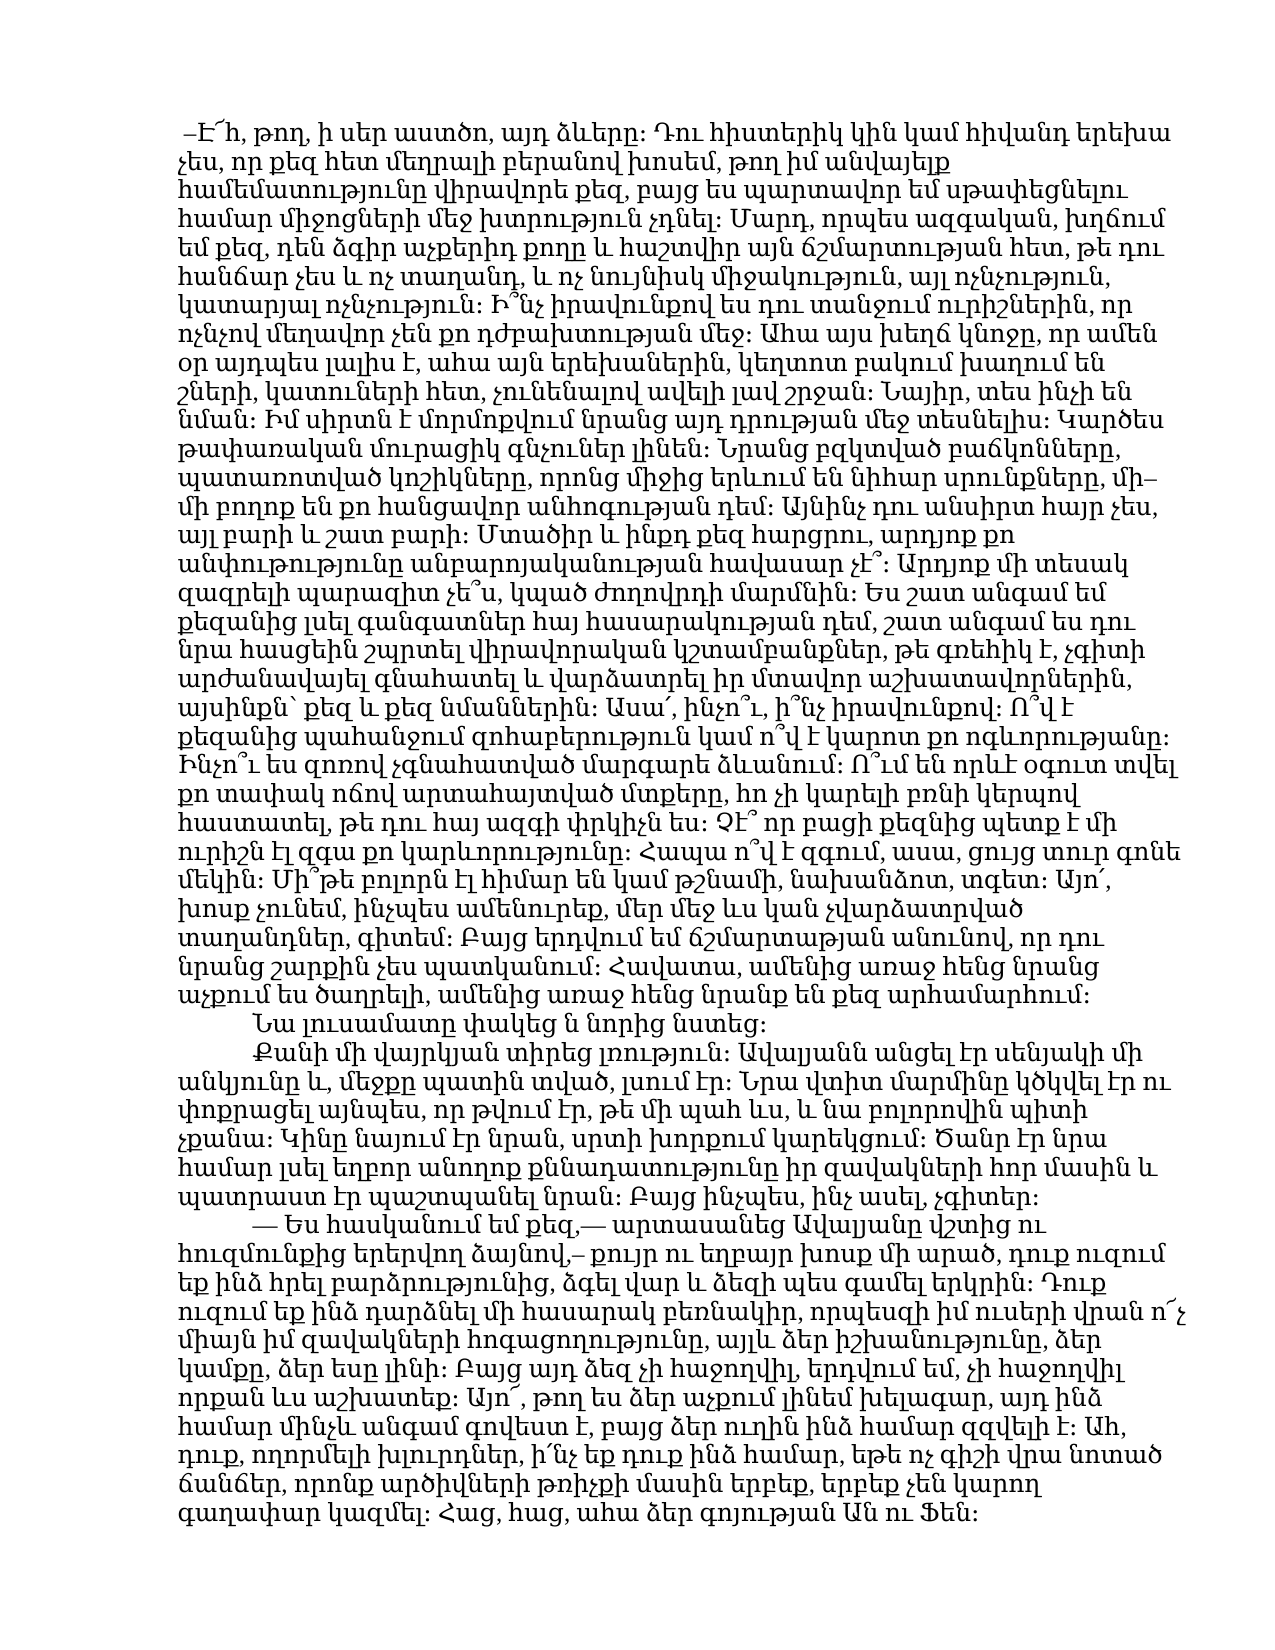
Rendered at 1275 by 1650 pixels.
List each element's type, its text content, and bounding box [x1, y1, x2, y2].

text — Ես հասկանում եմ քեզ,— արտասանեց Ավալյանը վշտից ու հուզմունքից երերվող ձայնով,– քույր ու եղբայր խոսք մի արած, դուք ուզում եք ինձ հրել բարձրությունից, ձգել վար և ձեզի պես գամել երկրին։ Դուք ուզում եք ինձ դարձնել մի հասարակ բեռնակիր, որպեսզի իմ ուսերի վրան ո՜չ միայն իմ զավակների հոգացողությունը, այլև ձեր իշխանությունը, ձեր կամքը, ձեր եսը լինի։ Բայց այդ ձեզ չի հաջողվիլ, երդվում եմ, չի հաջողվիլ որքան ևս աշխատեք։ Այո՜, թող ես ձեր աչքում լինեմ խելագար, այդ ինձ համար մինչև անգամ գովեստ է, բայց ձեր ուղին ինձ համար զզվելի է։ Ահ, դուք, ողորմելի խլուրդներ, ի՛նչ եք դուք ինձ համար, եթե ոչ գիշի վրա նոտած ճանճեր, որոնք արծիվների թռիչքի մասին երբեք, երբեք չեն կարող գաղափար կազմել։ Հաց, հաց, ահա ձեր գոյության Ան ու Ֆեն։ [177, 1211, 1186, 1527]
text Քանի մի վայրկյան տիրեց լռություն։ Ավալյանն անցել էր սենյակի մի անկյունը և, մեջքը պատին տված, լսում էր։ Նրա վտիտ մարմինը կծկվել էր ու փոքրացել այնպես, որ թվում էր, թե մի պահ ևս, և նա բոլորովին պիտի չքանա։ Կինը նայում էր նրան, սրտի խորքում կարեկցում։ Ծանր էր նրա համար լսել եղբոր անողոք քննադատությունը իր զավակների հոր մասին և պատրաստ էր պաշտպանել նրան։ Բայց ինչպես, ինչ ասել, չգիտեր։ [177, 1038, 1186, 1211]
text –Է՜հ, թող, ի սեր աստծո, այդ ձևերը։ Դու հիստերիկ կին կամ հիվանդ երեխա չես, որ քեզ հետ մեղրալի բերանով խոսեմ, թող իմ անվայելք համեմատությունը վիրավորե քեզ, բայց ես պարտավոր եմ սթափեցնելու համար միջոցների մեջ խտրություն չդնել։ Մարդ, որպես ազգական, խղճում եմ քեզ, դեն ձգիր աչքերիդ քողը և հաշտվիր այն ճշմարտության հետ, թե դու հանճար չես և ոչ տաղանդ, և ոչ նույնիսկ միջակություն, այլ ոչնչություն, կատարյալ ոչնչություն։ Ի՞նչ իրավունքով ես դու տանջում ուրիշներին, որ ոչնչով մեղավոր չեն քո դժբախտության մեջ։ Ահա այս խեղճ կնոջը, որ ամեն օր այդպես լալիս է, ահա այն երեխաներին, կեղտոտ բակում խաղում են շների, կատուների հետ, չունենալով ավելի լավ շրջան։ Նայիր, տես ինչի են նման։ Իմ սիրտն է մորմոքվում նրանց այդ դրության մեջ տեսնելիս։ Կարծես թափառական մուրացիկ գնչուներ լինեն։ Նրանց բզկտված բաճկոնները, պատառոտված կոշիկները, որոնց միջից երևում են նիհար սրունքները, մի–մի բողոք են քո հանցավոր անհոգության դեմ։ Այնինչ դու անսիրտ հայր չես, այլ բարի և շատ բարի։ Մտածիր և ինքդ քեզ հարցրու, արդյոք քո անփութությունը անբարոյականության հավասար չէ՞։ Արդյոք մի տեսակ զազրելի պարազիտ չե՞ս, կպած ժողովրդի մարմնին։ Ես շատ անգամ եմ քեզանից լսել գանգատներ հայ հասարակության դեմ, շատ անգամ ես դու նրա հասցեին շպրտել վիրավորական կշտամբանքներ, թե գռեհիկ է, չգիտի արժանավայել գնահատել և վարձատրել իր մտավոր աշխատավորներին, այսինքն՝ քեզ և քեզ նմաններին։ Ասա՛, ինչո՞ւ, ի՞նչ իրավունքով։ Ո՞վ է քեզանից պահանջում զոհաբերություն կամ ո՞վ է կարոտ քո ոգևորությանը։ Ինչո՞ւ ես զոռով չգնահատված մարգարե ձևանում։ Ո՞ւմ են որևէ օգուտ տվել քո տափակ ոճով արտահայտված մտքերը, հո չի կարելի բռնի կերպով հաստատել, թե դու հայ ազգի փրկիչն ես։ Չէ՞ որ բացի քեզնից պետք է մի ուրիշն էլ զգա քո կարևորությունը։ Հապա ո՞վ է զգում, ասա, ցույց տուր գոնե մեկին։ Մի՞թե բոլորն էլ հիմար են կամ թշնամի, նախանձոտ, տգետ։ Այո՛, խոսք չունեմ, ինչպես ամենուրեք, մեր մեջ ևս կան չվարձատրված տաղանդներ, գիտեմ։ Բայց երդվում եմ ճշմարտաթյան անունով, որ դու նրանց շարքին չես պատկանում։ Հավատա, ամենից առաջ հենց նրանց աչքում ես ծաղրելի, ամենից առաջ հենց նրանք են քեզ արհամարհում։ Նա լուսամատը փակեց ն նորից նստեց։ [177, 118, 1186, 1038]
